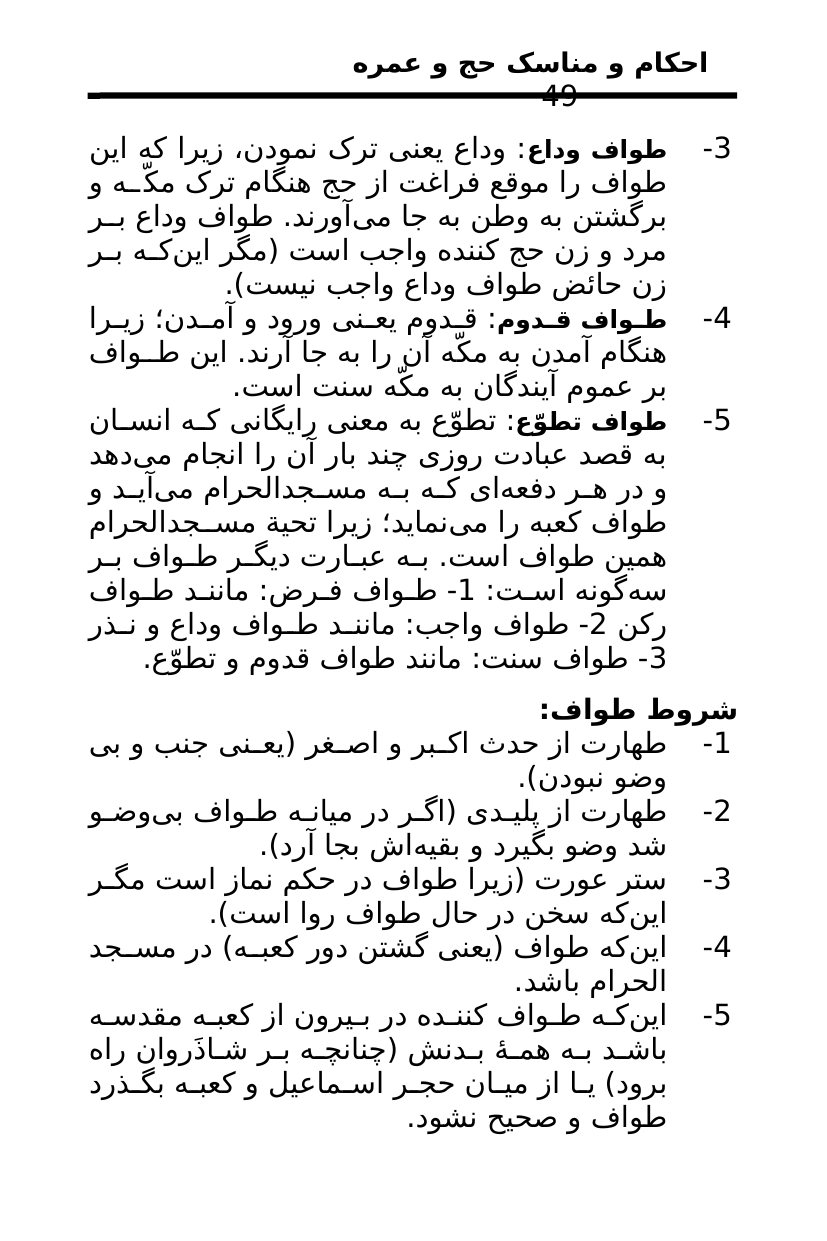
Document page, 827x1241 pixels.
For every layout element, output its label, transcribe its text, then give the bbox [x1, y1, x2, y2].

list این‌که طواف کننده در بیرون از کعبه مقدسه باشد به همۀ بدنش (چنانچه بر شاذَروان راه برود) یا از میان حجر اسماعیل و کعبه بگذرد طواف و صحیح نشود. [89, 998, 703, 1134]
list طهارت از پلیدی (اگر در میانه طواف بی‌وضو شد وضو بگیرد و بقیه‌اش بجا آرد). [89, 794, 703, 862]
list ستر عورت (زیرا طواف در حکم نماز است مگر این‌که سخن در حال طواف روا است). [89, 862, 703, 930]
list این‌که طواف (یعنی گشتن دور کعبه) در مسجد الحرام باشد. [89, 930, 703, 998]
list طواف تطوّع: تطوّع به معنی رایگانی که انسان به قصد عبادت روزی چند بار آن را انجام می‌دهد و در هر دفعه‌ای که به مسجدالحرام می‌آید و طواف کعبه را می‌نماید؛ زیرا تحیة مسجد‌الحرام همین طواف است. به عبارت دیگر طواف بر سه‌گونه است: 1- طواف فرض: مانند طواف رکن 2- طواف واجب: مانند طواف وداع و نذر 3- طواف سنت: مانند طواف قدوم و تطوّع. [89, 403, 703, 675]
text شروط طواف: [89, 694, 738, 726]
list طواف وداع: وداع یعنی ترک نمودن، زیرا که این طواف را موقع فراغت از حج هنگام ترک مکّه و برگشتن به وطن به جا می‌آورند. طواف وداع بر مرد و زن حج کننده واجب است (مگر این‌که بر زن حائض طواف وداع واجب نیست). [89, 132, 703, 301]
list طهارت از حدث اکبر و اصغر (یعنی جنب و بی وضو نبودن). [89, 726, 703, 794]
list طواف قدوم: قدوم یعنی ورود و آمدن؛ زیرا هنگام آمدن به مکّه آن را به جا آرند. این طواف بر عموم آیندگان به مکّه سنت است. [89, 301, 703, 403]
